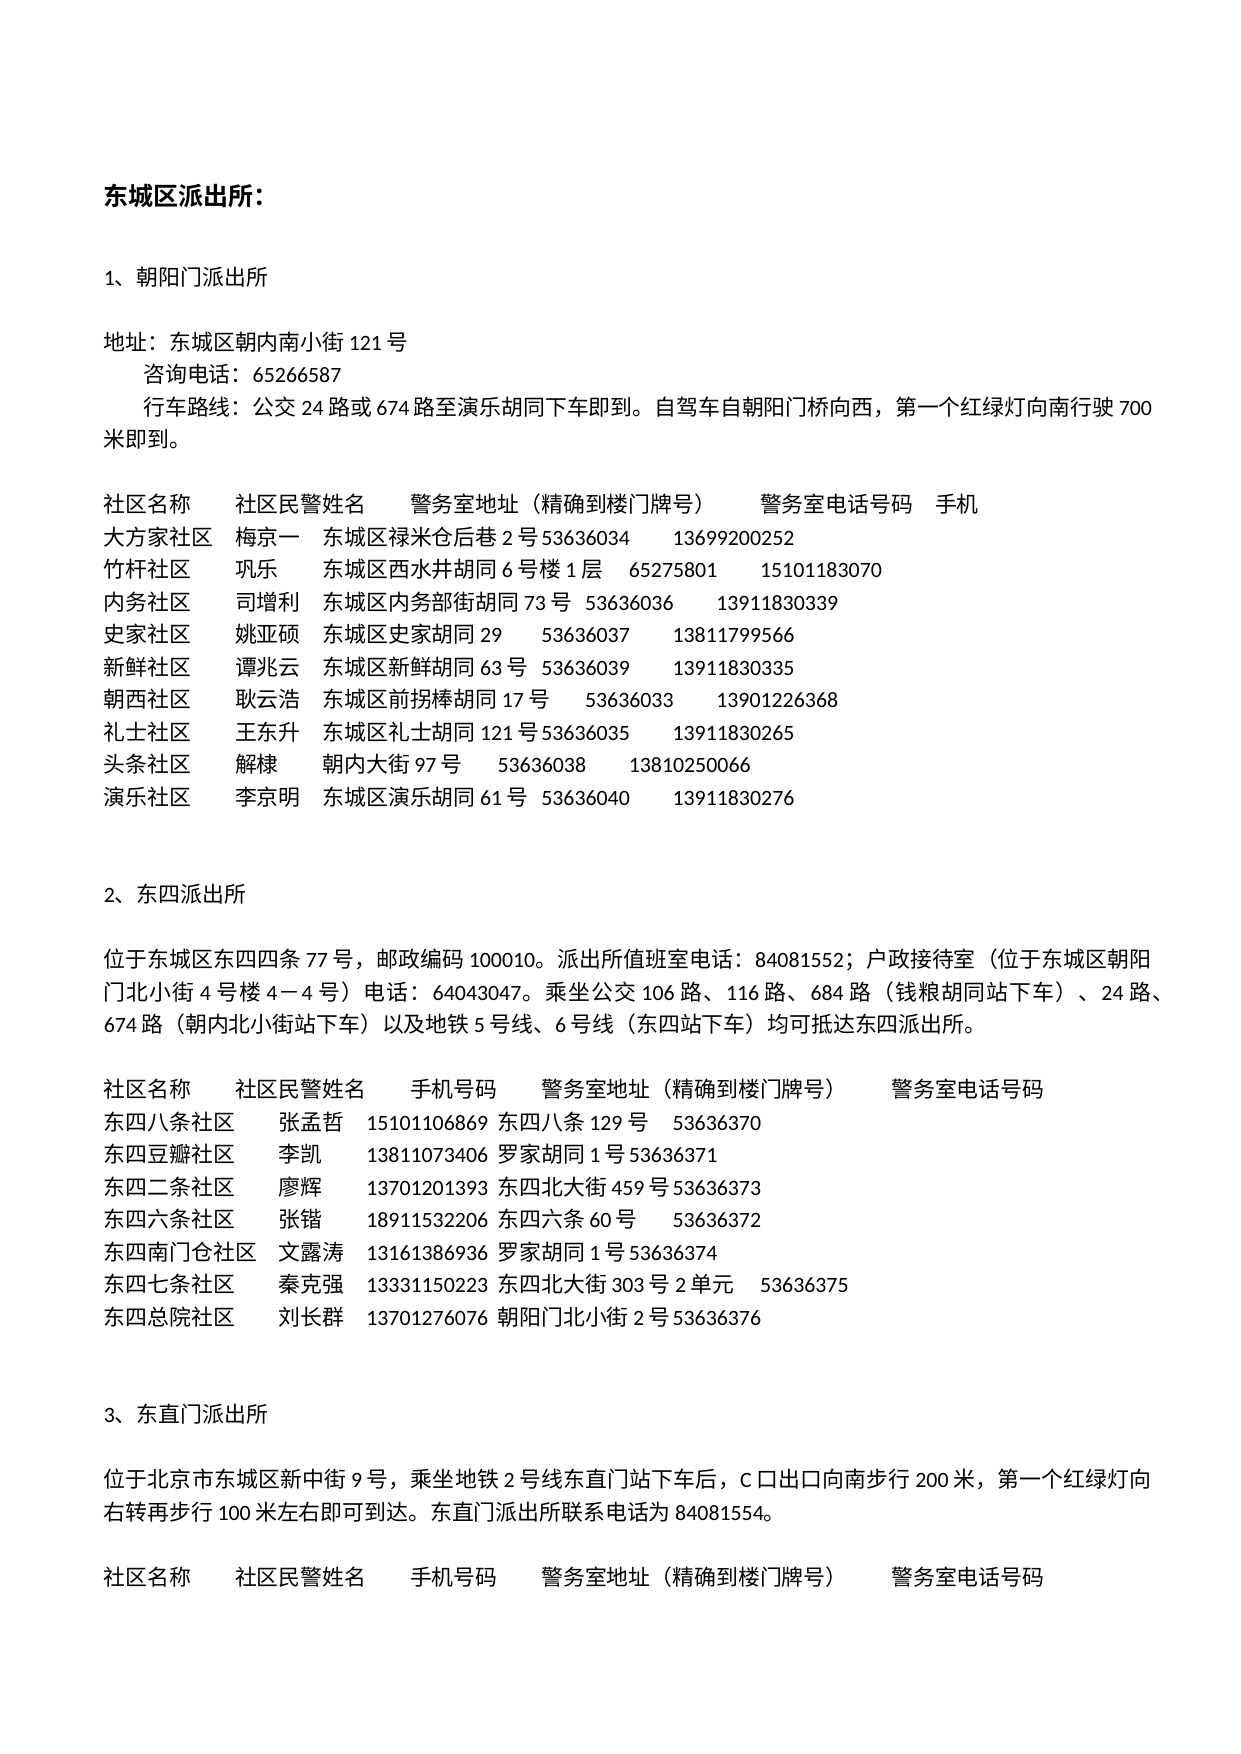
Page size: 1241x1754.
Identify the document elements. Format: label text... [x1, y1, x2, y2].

text 东四总院社区 刘长群 13701276076 朝阳门北小街2号 53636376 [103, 1299, 1152, 1332]
text 咨询电话：65266587 [103, 357, 1152, 389]
text 位于北京市东城区新中街9号，乘坐地铁2号线东直门站下车后，C口出口向南步行200米，第一个红绿灯向右转再步行100米左右即可到达。东直门派出所联系电话为84081554。 [103, 1462, 1152, 1527]
text 礼士社区 王东升 东城区礼士胡同121号 53636035 13911830265 [103, 714, 1152, 747]
text 社区名称 社区民警姓名 手机号码 警务室地址（精确到楼门牌号） 警务室电话号码 [103, 1559, 1152, 1592]
text 东四七条社区 秦克强 13331150223 东四北大街303号2单元 53636375 [103, 1267, 1152, 1299]
text 东四八条社区 张孟哲 15101106869 东四八条129号 53636370 [103, 1104, 1152, 1137]
text 内务社区 司增利 东城区内务部街胡同73号 53636036 13911830339 [103, 584, 1152, 617]
text 演乐社区 李京明 东城区演乐胡同61号 53636040 13911830276 [103, 779, 1152, 812]
text 地址：东城区朝内南小街121号 [103, 324, 1152, 357]
text 东四南门仓社区 文露涛 13161386936 罗家胡同1号 53636374 [103, 1234, 1152, 1267]
text 社区名称 社区民警姓名 手机号码 警务室地址（精确到楼门牌号） 警务室电话号码 [103, 1072, 1152, 1104]
text 行车路线：公交 24路或674路至演乐胡同下车即到。自驾车自朝阳门桥向西，第一个红绿灯向南行驶700米即到。 [103, 389, 1152, 454]
text 竹杆社区 巩乐 东城区西水井胡同6号楼1层 65275801 15101183070 [103, 552, 1152, 584]
text 新鲜社区 谭兆云 东城区新鲜胡同63号 53636039 13911830335 [103, 649, 1152, 682]
text 3、东直门派出所 [103, 1397, 1152, 1429]
text 史家社区 姚亚硕 东城区史家胡同29 53636037 13811799566 [103, 617, 1152, 649]
text 东四豆瓣社区 李凯 13811073406 罗家胡同1号 53636371 [103, 1137, 1152, 1169]
text 东城区派出所： [103, 162, 1152, 227]
text 东四六条社区 张锴 18911532206 东四六条60号 53636372 [103, 1202, 1152, 1234]
text 东四二条社区 廖辉 13701201393 东四北大街459号 53636373 [103, 1169, 1152, 1202]
text 位于东城区东四四条77号，邮政编码100010。派出所值班室电话：84081552；户政接待室（位于东城区朝阳门北小街4号楼4－4号）电话：64043047。乘坐公交106路、116路、684路（钱粮胡同站下车）、24路、674路（朝内北小街站下车）以及地铁5号线、6号线（东四站下车）均可抵达东四派出所。 [103, 942, 1152, 1039]
text 大方家社区 梅京一 东城区禄米仓后巷2号 53636034 13699200252 [103, 519, 1152, 552]
text 朝西社区 耿云浩 东城区前拐棒胡同17号 53636033 13901226368 [103, 682, 1152, 714]
text 头条社区 解棣 朝内大街97号 53636038 13810250066 [103, 747, 1152, 779]
text 2、东四派出所 [103, 877, 1152, 909]
text 社区名称 社区民警姓名 警务室地址（精确到楼门牌号） 警务室电话号码 手机 [103, 487, 1152, 519]
text 1、朝阳门派出所 [103, 259, 1152, 292]
